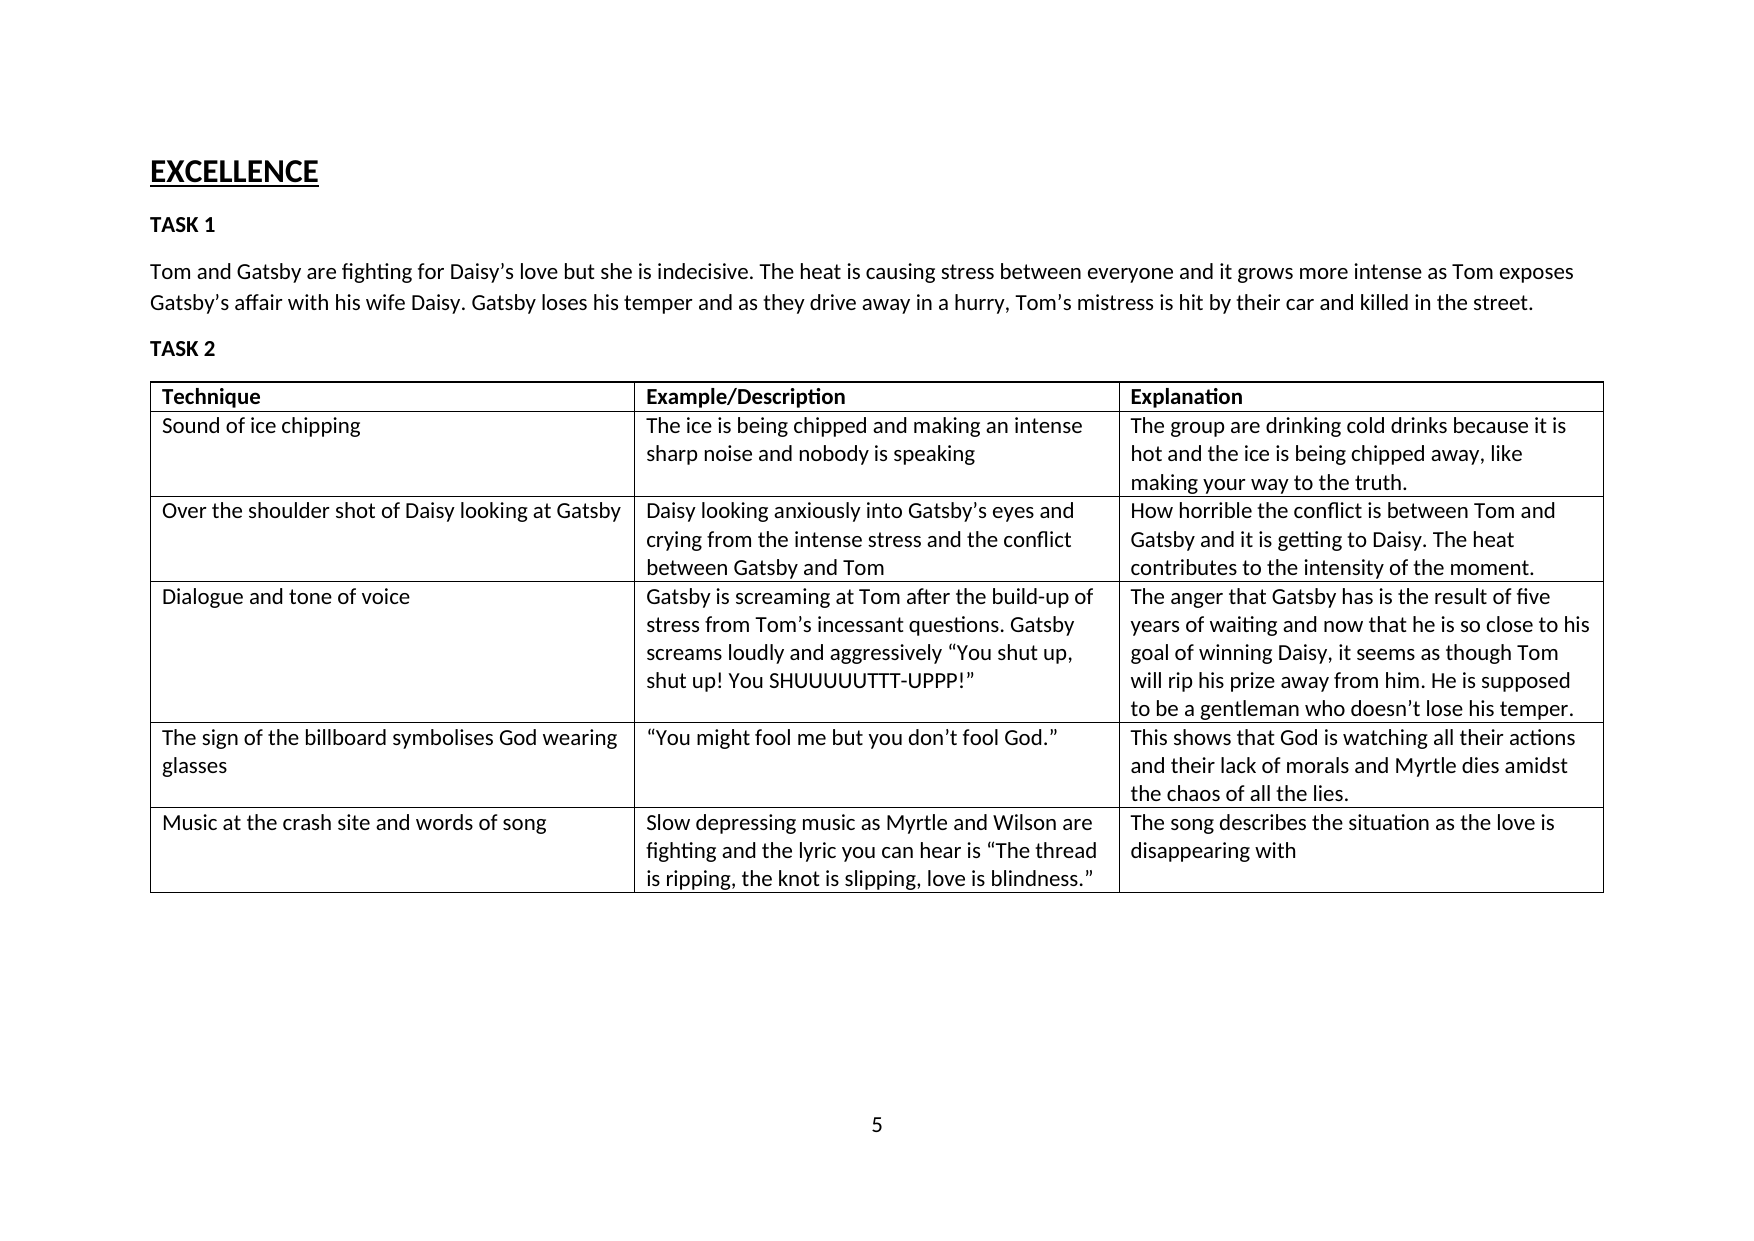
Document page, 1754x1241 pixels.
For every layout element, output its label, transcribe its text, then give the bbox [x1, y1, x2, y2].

table_cell The ice is being chipped and making an intense sharp noise and nobody is speaking [635, 412, 1119, 496]
table_cell Music at the crash site and words of song [151, 808, 634, 892]
text Tom and Gatsby are fighting for Daisy’s love but she is indecisive. The heat is causing stress between everyone and it grows more intense as Tom exposes Gatsby’s affair with his wife Daisy. Gatsby loses his temper and as they drive away in a hurry, Tom’s mistress is hit by their car and killed in the street. [150, 257, 1604, 316]
table_header Explanation [1120, 383, 1603, 411]
table_cell Slow depressing music as Myrtle and Wilson are fighting and the lyric you can hear is “The thread is ripping, the knot is slipping, love is blindness.” [635, 808, 1119, 892]
table_cell Daisy looking anxiously into Gatsby’s eyes and crying from the intense stress and the conflict between Gatsby and Tom [635, 497, 1119, 581]
text TASK 1 [150, 211, 1604, 239]
table_cell Sound of ice chipping [151, 412, 634, 496]
table_cell The sign of the billboard symbolises God wearing glasses [151, 723, 634, 807]
table_cell The group are drinking cold drinks because it is hot and the ice is being chipped away, like making your way to the truth. [1120, 412, 1603, 496]
text EXCELLENCE [150, 150, 1604, 191]
table_cell Dialogue and tone of voice [151, 582, 634, 722]
table_cell The song describes the situation as the love is disappearing with [1120, 808, 1603, 892]
table_header Example/Description [635, 383, 1119, 411]
table_cell This shows that God is watching all their actions and their lack of morals and Myrtle dies amidst the chaos of all the lies. [1120, 723, 1603, 807]
table_cell “You might fool me but you don’t fool God.” [635, 723, 1119, 807]
table_header Technique [151, 383, 634, 411]
table_cell Gatsby is screaming at Tom after the build-up of stress from Tom’s incessant questions. Gatsby screams loudly and aggressively “You shut up, shut up! You SHUUUUUTTT-UPPP!” [635, 582, 1119, 722]
table_cell The anger that Gatsby has is the result of five years of waiting and now that he is so close to his goal of winning Daisy, it seems as though Tom will rip his prize away from him. He is supposed to be a gentleman who doesn’t lose his temper. [1120, 582, 1603, 722]
table_cell Over the shoulder shot of Daisy looking at Gatsby [151, 497, 634, 581]
table_cell How horrible the conflict is between Tom and Gatsby and it is getting to Daisy. The heat contributes to the intensity of the moment. [1120, 497, 1603, 581]
text TASK 2 [150, 334, 1604, 363]
